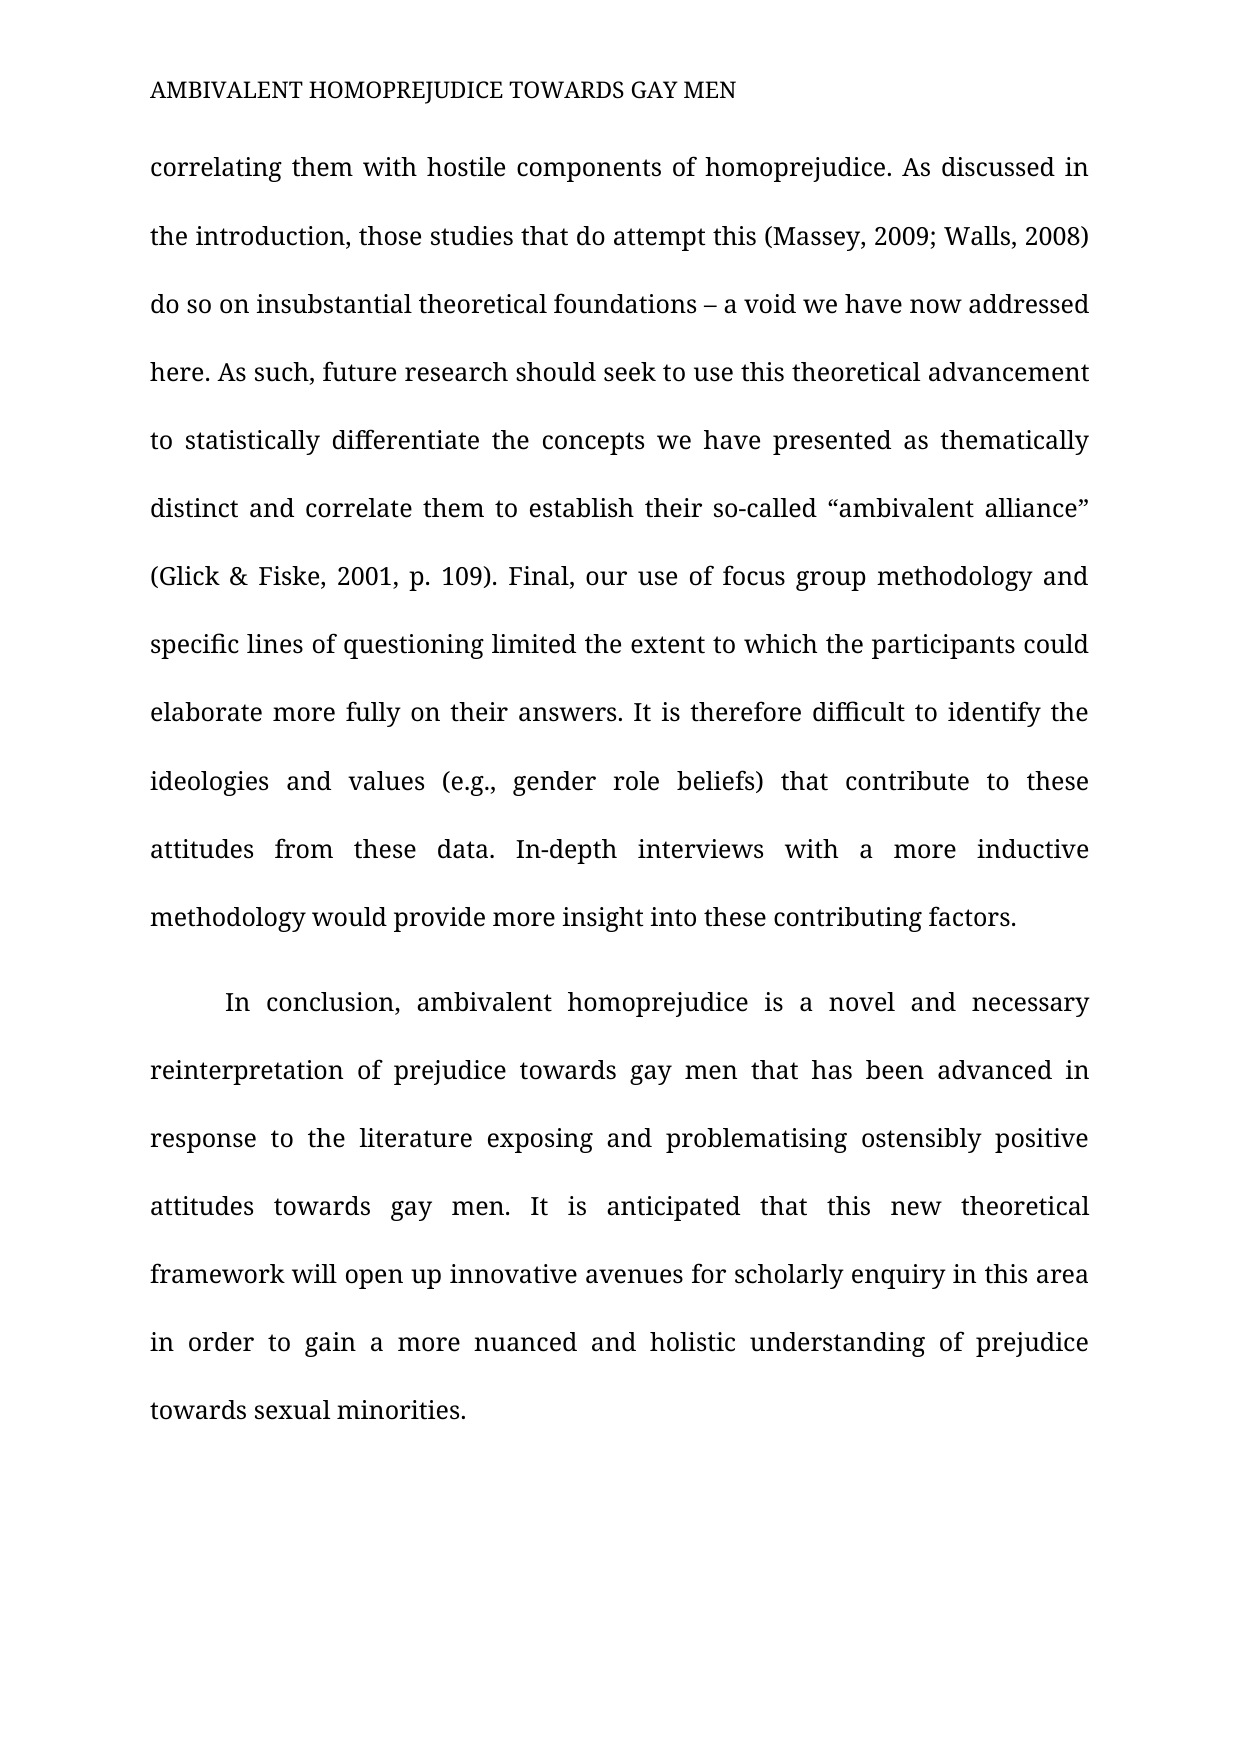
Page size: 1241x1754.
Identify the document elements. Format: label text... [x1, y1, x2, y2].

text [150, 150, 1090, 933]
text In conclusion, ambivalent homoprejudice is a novel and necessary reinterpretation of prejudice towards gay men that has been advanced in response to the literature exposing and problematising ostensibly positive attitudes towards gay men. It is anticipated that this new theoretical framework will open up innovative avenues for scholarly enquiry in this area in order to gain a more nuanced and holistic understanding of prejudice towards sexual minorities. [150, 984, 1090, 1427]
